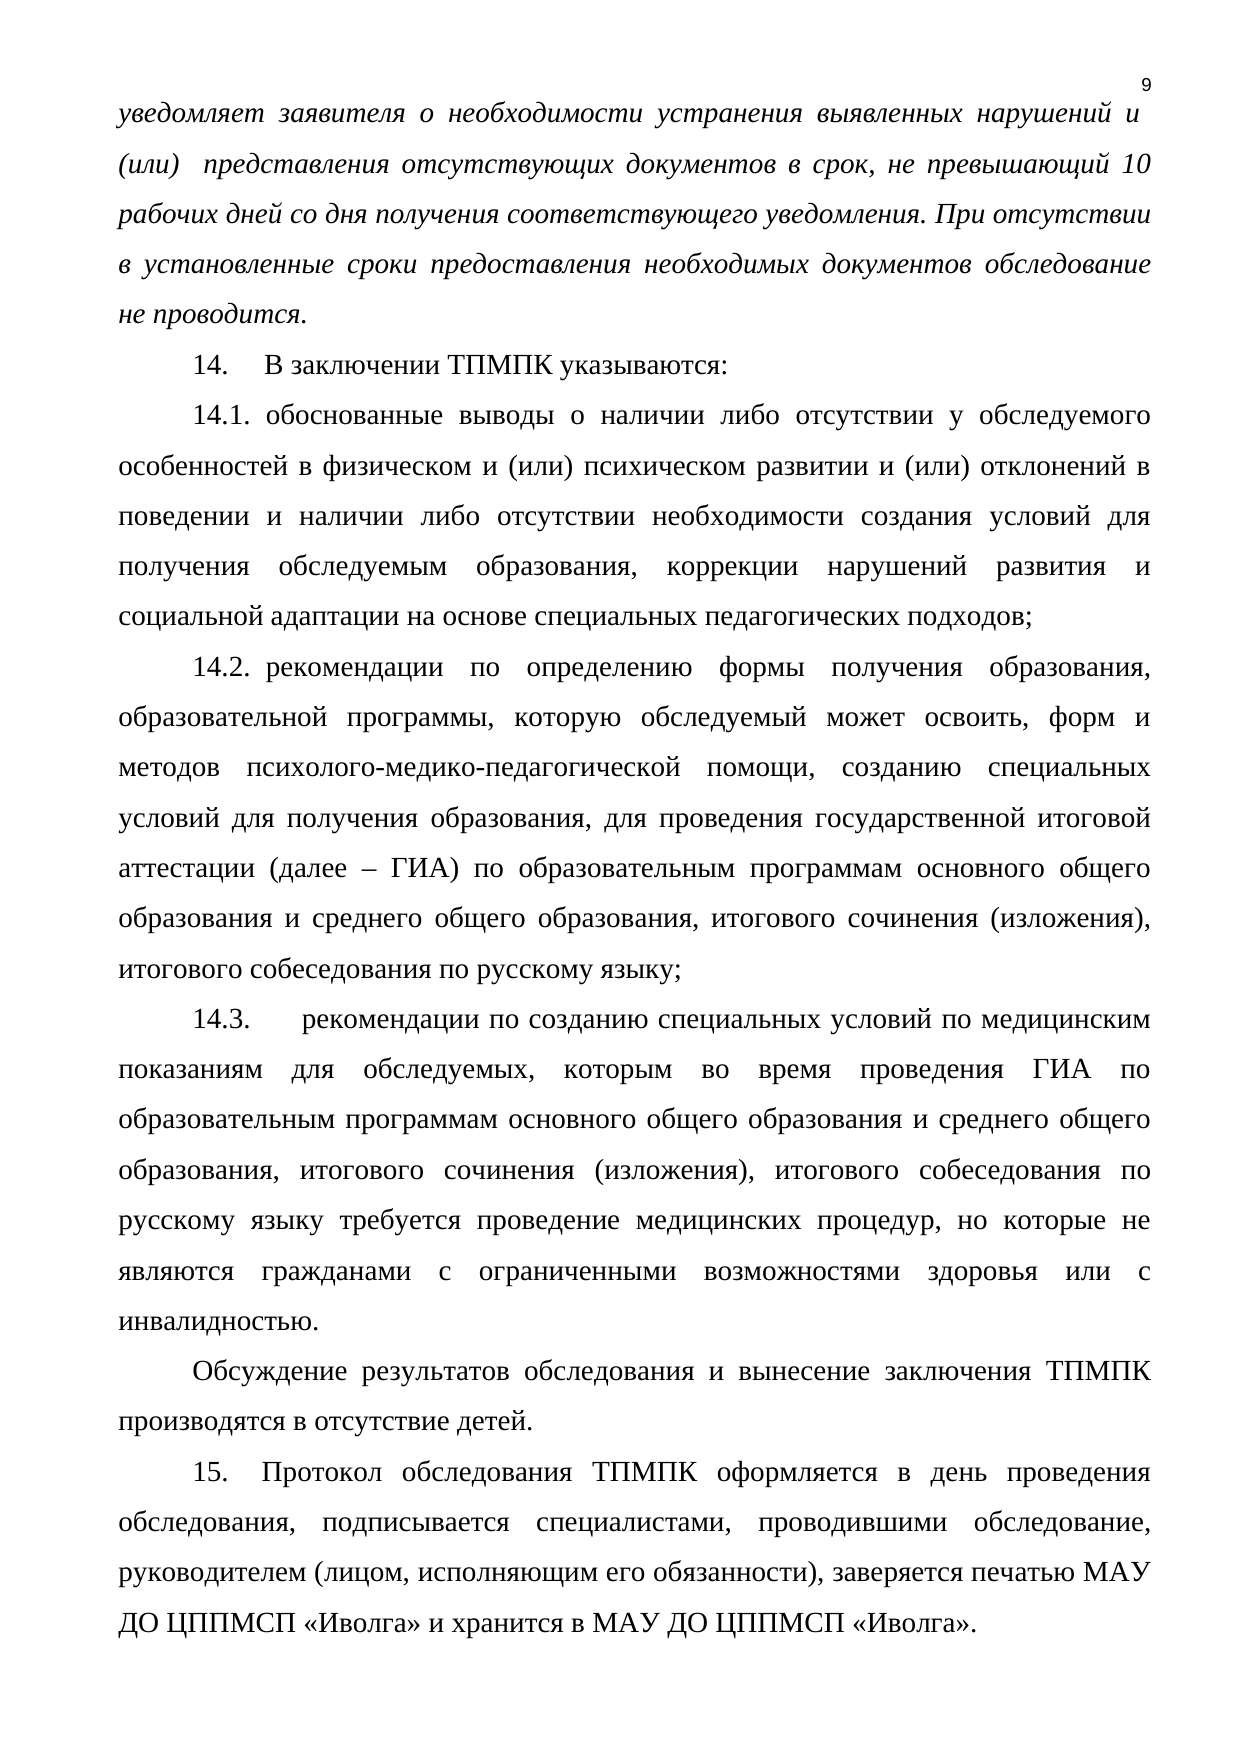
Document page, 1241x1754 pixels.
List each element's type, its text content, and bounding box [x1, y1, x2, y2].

text Обсуждение результатов обследования и вынесение заключения ТПМПК производятся в отсутствие детей. [118, 1353, 1152, 1437]
list Протокол обследования ТПМПК оформляется в день проведения обследования, подписывается специалистами, проводившими обследование, руководителем (лицом, исполняющим его обязанности), заверяется печатью МАУ ДО ЦППМСП «Иволга» и хранится в МАУ ДО ЦППМСП «Иволга». [118, 1454, 1152, 1638]
list обоснованные выводы о наличии либо отсутствии у обследуемого особенностей в физическом и (или) психическом развитии и (или) отклонений в поведении и наличии либо отсутствии необходимости создания условий для получения обследуемым образования, коррекции нарушений развития и социальной адаптации на основе специальных педагогических подходов; [118, 397, 1152, 632]
list В заключении ТПМПК указываются: [118, 347, 1152, 381]
list рекомендации по определению формы получения образования, образовательной программы, которую обследуемый может освоить, форм и методов психолого-медико-педагогической помощи, созданию специальных условий для получения образования, для проведения государственной итоговой аттестации (далее – ГИА) по образовательным программам основного общего образования и среднего общего образования, итогового сочинения (изложения), итогового собеседования по русскому языку; [118, 649, 1152, 984]
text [118, 95, 1152, 330]
list рекомендации по созданию специальных условий по медицинским показаниям для обследуемых, которым во время проведения ГИА по образовательным программам основного общего образования и среднего общего образования, итогового сочинения (изложения), итогового собеседования по русскому языку требуется проведение медицинских процедур, но которые не являются гражданами с ограниченными возможностями здоровья или с инвалидностью. [118, 1001, 1152, 1336]
